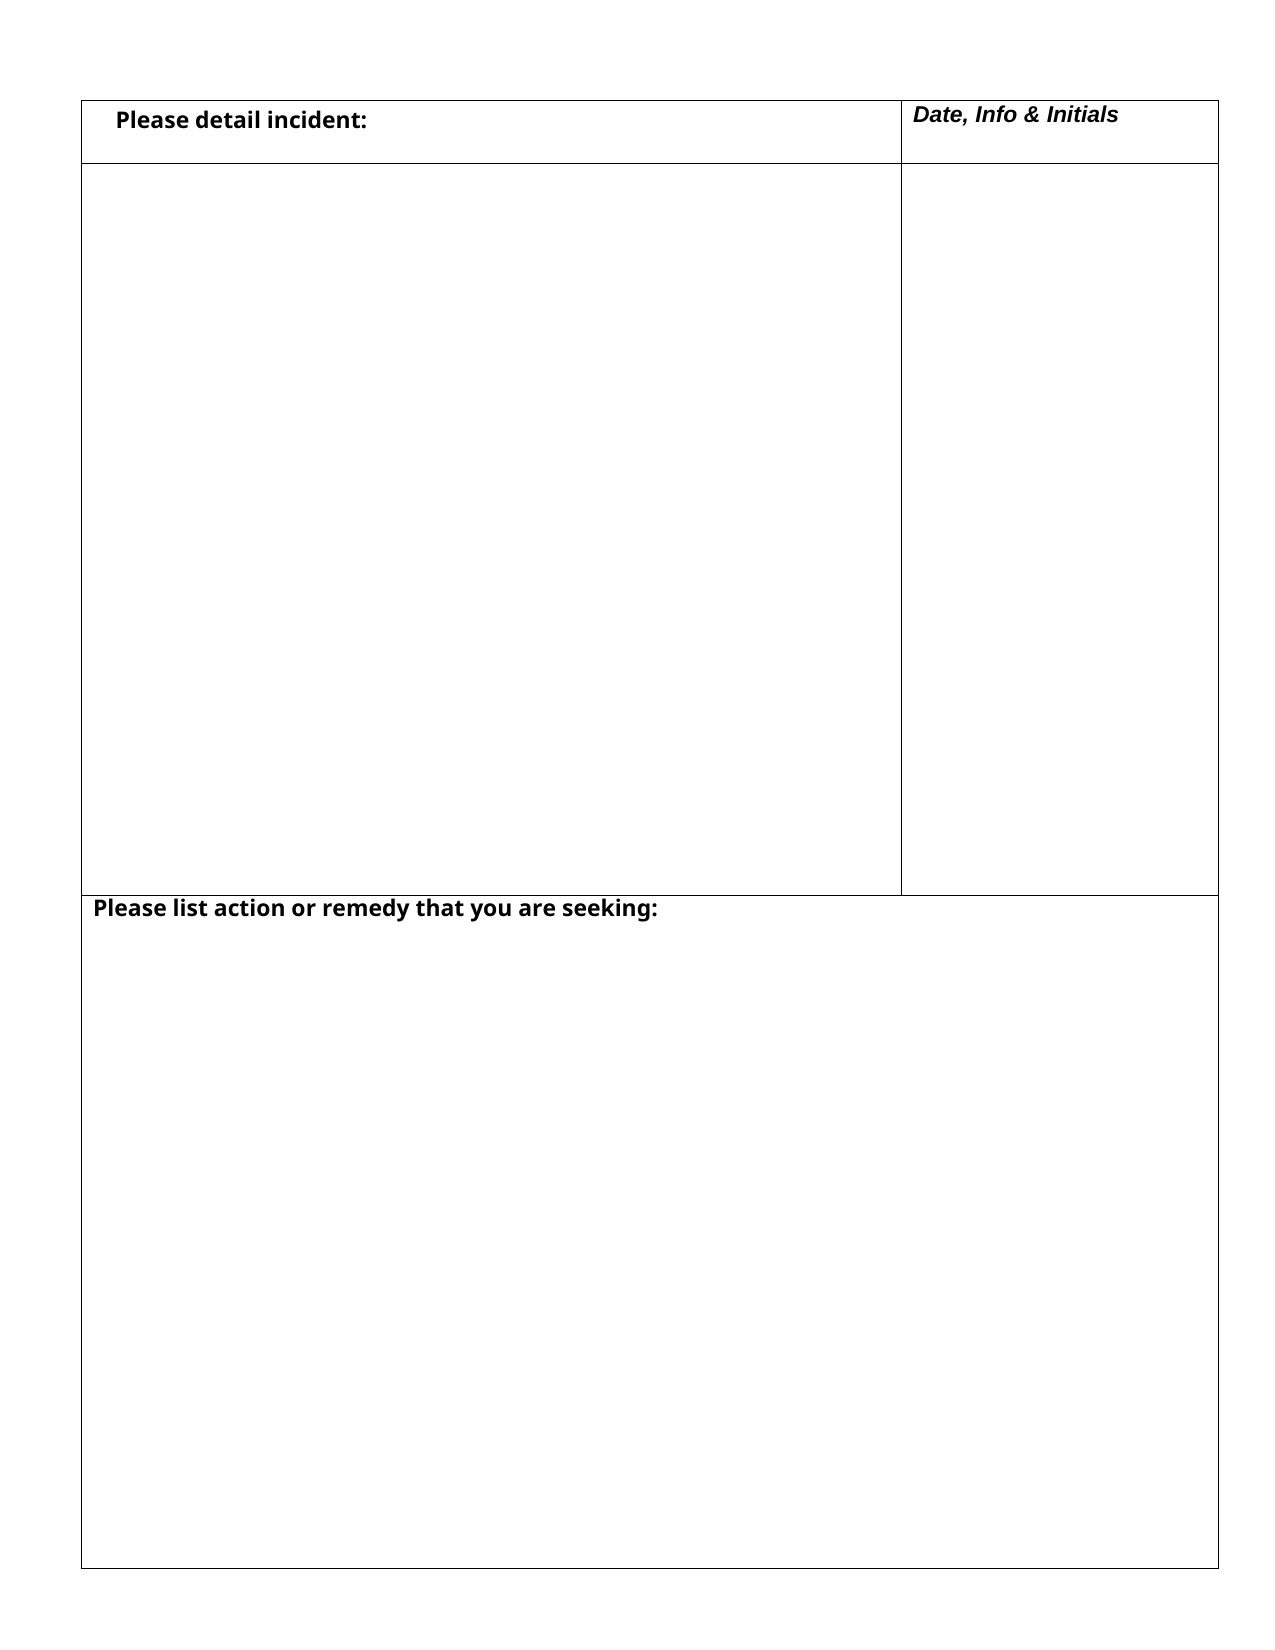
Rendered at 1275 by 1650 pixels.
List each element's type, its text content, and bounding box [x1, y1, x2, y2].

table_cell Please list action or remedy that you are seeking: [82, 896, 1218, 1567]
table_cell [902, 164, 1218, 895]
table_cell Please detail incident: [82, 101, 901, 163]
table_cell Date, Info & Initials [902, 101, 1218, 163]
table_cell [82, 164, 901, 895]
